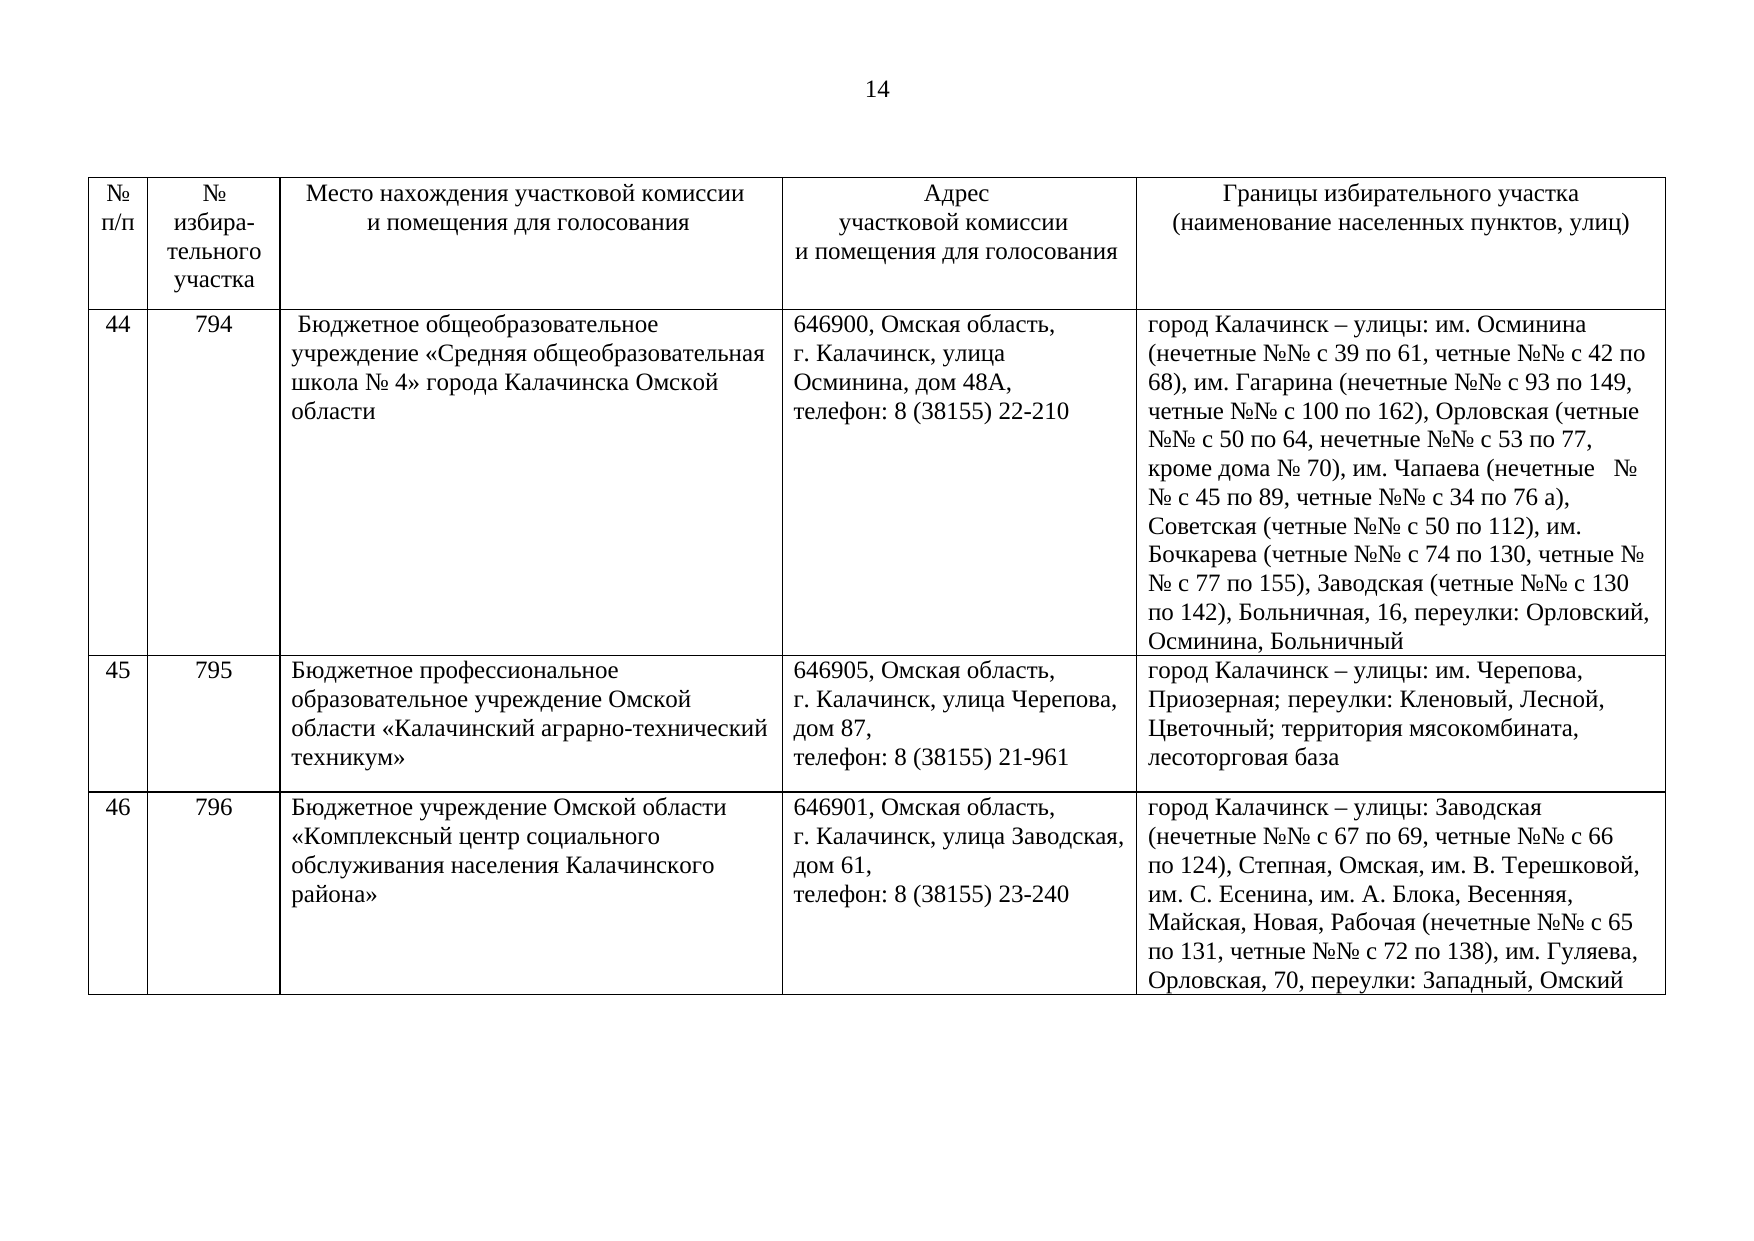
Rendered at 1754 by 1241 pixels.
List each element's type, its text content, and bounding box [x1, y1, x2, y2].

table_header Границы избирательного участка (наименование населенных пунктов, улиц) [1137, 178, 1665, 308]
table_cell город Калачинск – улицы: им. Осминина (нечетные №№ с 39 по 61, четные №№ с 42 по 68), им. Гагарина (нечетные №№ с 93 по 149, четные №№ с 100 по 162), Орловская (четные №№ с 50 по 64, нечетные №№ с 53 по 77, кроме дома № 70), им. Чапаева (нечетные №№ с 45 по 89, четные №№ с 34 по 76 а), Советская (четные №№ с 50 по 112), им. Бочкарева (четные №№ с 74 по 130, четные №№ с 77 по 155), Заводская (четные №№ с 130 по 142), Больничная, 16, переулки: Орловский, Осминина, Больничный [1137, 310, 1665, 654]
table_header № избира-тельного участка [148, 178, 279, 308]
table_cell город Калачинск – улицы: им. Черепова, Приозерная;;переулки: Кленовый, Лесной, Цветочный; территория мясокомбината, лесоторговая база [1137, 656, 1665, 791]
table_cell Бюджетное профессиональное образовательное учреждение Омской области «Калачинский аграрно-технический техникум» [281, 656, 782, 791]
table_cell 796 [148, 793, 279, 994]
table_cell Бюджетное общеобразовательное учреждение «Средняя общеобразовательная школа № 4» города Калачинска Омской области [281, 310, 782, 654]
table_cell 646901, Омская область, г. Калачинск, улица Заводская, дом 61, телефон: 8 (38155) 23-240 [783, 793, 1136, 994]
table_header № п/п [89, 178, 147, 308]
table_header Адрес участковой комиссии и помещения для голосования [783, 178, 1136, 308]
table_cell Бюджетное учреждение Омской области «Комплексный центр социального обслуживания населения Калачинского района» [281, 793, 782, 994]
table_header Место нахождения участковой комиссии и помещения для голосования [281, 178, 782, 308]
table_cell 795 [148, 656, 279, 791]
table_cell город Калачинск – улицы: Заводская (нечетные №№ с 67 по 69, четные №№ с 66 по 124), Степная, Омская, им. В. Терешковой, им. С. Есенина, им. А. Блока, Весенняя, Майская, Новая, Рабочая (нечетные №№ с 65 по 131, четные №№ с 72 по 138), им. Гуляева, Орловская, 70, переулки: Западный, Омский [1137, 793, 1665, 994]
table_cell 794 [148, 310, 279, 654]
table_cell 45 [89, 656, 147, 791]
table_cell 646905, Омская область, г. Калачинск, улица Черепова, дом 87, телефон: 8 (38155) 21-961 [783, 656, 1136, 791]
table_cell 646900, Омская область, г. Калачинск, улица Осминина, дом 48А, телефон: 8 (38155) 22-210 [783, 310, 1136, 654]
table_cell 46 [89, 793, 147, 994]
table_cell 44 [89, 310, 147, 654]
